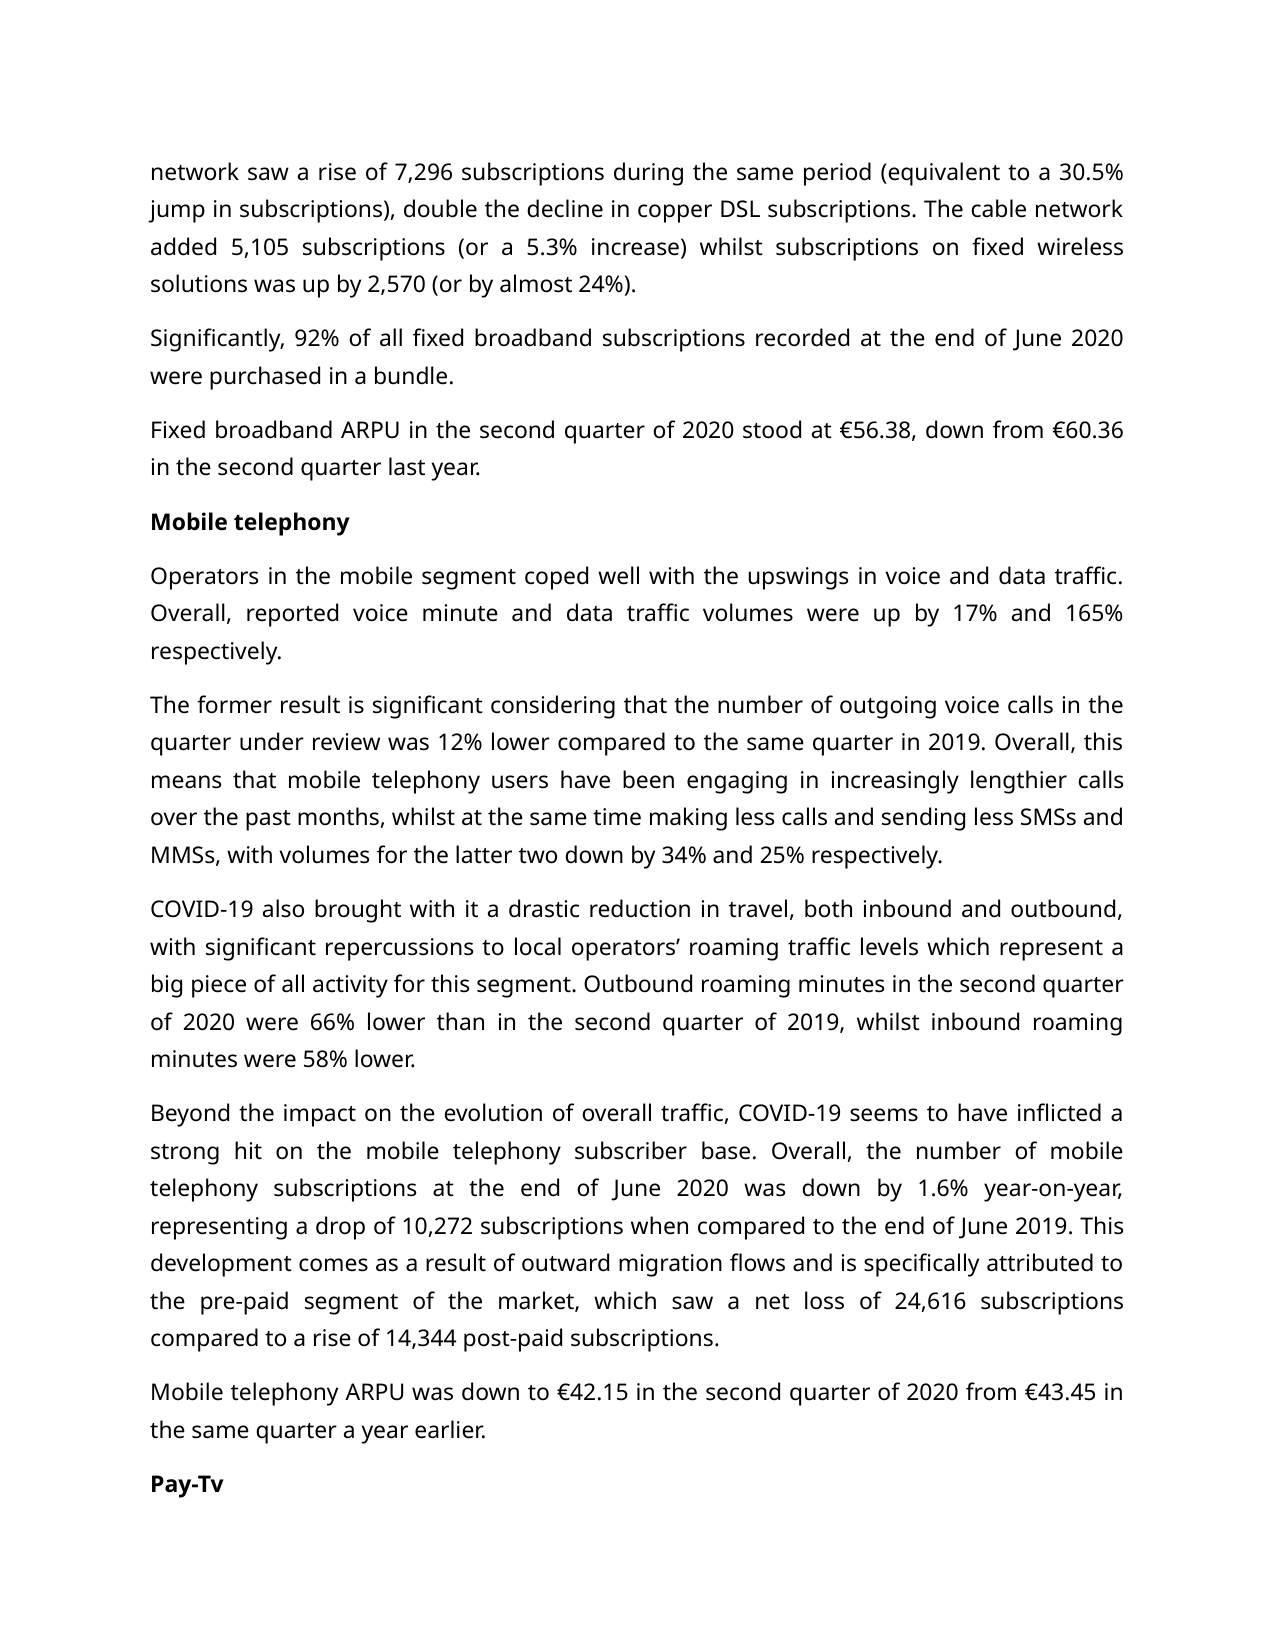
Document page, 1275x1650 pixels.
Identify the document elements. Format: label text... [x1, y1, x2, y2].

text Significantly, 92% of all fixed broadband subscriptions recorded at the end of June 2020 were purchased in a bundle. [150, 317, 1125, 392]
text Mobile telephony [150, 500, 1125, 537]
text Mobile telephony ARPU was down to €42.15 in the second quarter of 2020 from €43.45 in the same quarter a year earlier. [150, 1371, 1125, 1446]
text Fixed broadband ARPU in the second quarter of 2020 stood at €56.38, down from €60.36 in the second quarter last year. [150, 408, 1125, 483]
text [150, 150, 1125, 300]
text Pay-Tv [150, 1462, 1125, 1500]
text The former result is significant considering that the number of outgoing voice calls in the quarter under review was 12% lower compared to the same quarter in 2019. Overall, this means that mobile telephony users have been engaging in increasingly lengthier calls over the past months, whilst at the same time making less calls and sending less SMSs and MMSs, with volumes for the latter two down by 34% and 25% respectively. [150, 683, 1125, 871]
text Operators in the mobile segment coped well with the upswings in voice and data traffic. Overall, reported voice minute and data traffic volumes were up by 17% and 165% respectively. [150, 554, 1125, 667]
text COVID-19 also brought with it a drastic reduction in travel, both inbound and outbound, with significant repercussions to local operators’ roaming traffic levels which represent a big piece of all activity for this segment. Outbound roaming minutes in the second quarter of 2020 were 66% lower than in the second quarter of 2019, whilst inbound roaming minutes were 58% lower. [150, 887, 1125, 1075]
text Beyond the impact on the evolution of overall traffic, COVID-19 seems to have inflicted a strong hit on the mobile telephony subscriber base. Overall, the number of mobile telephony subscriptions at the end of June 2020 was down by 1.6% year-on-year, representing a drop of 10,272 subscriptions when compared to the end of June 2019. This development comes as a result of outward migration flows and is specifically attributed to the pre-paid segment of the market, which saw a net loss of 24,616 subscriptions compared to a rise of 14,344 post-paid subscriptions. [150, 1092, 1125, 1354]
